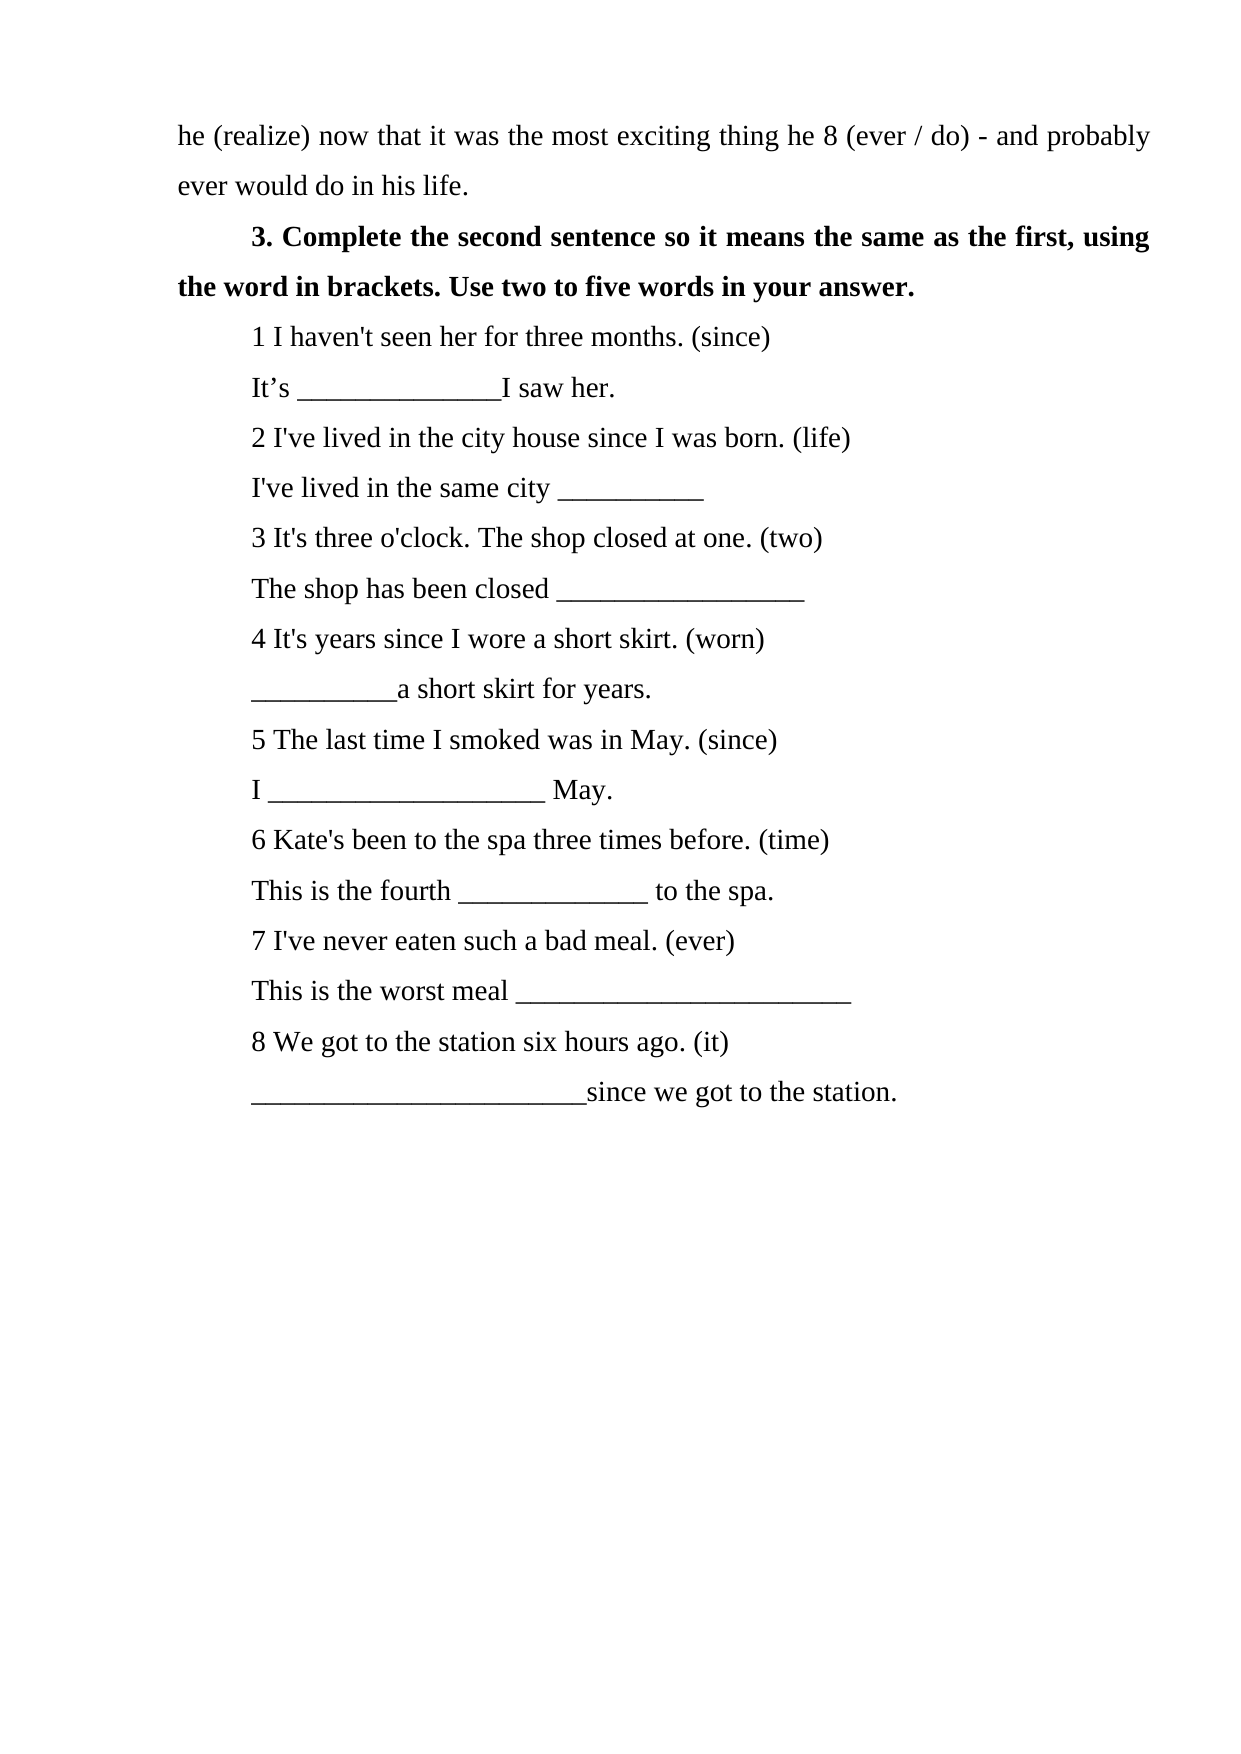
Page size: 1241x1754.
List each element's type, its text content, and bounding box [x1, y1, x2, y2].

text 4 It's years since I wore a short skirt. (worn) [177, 621, 1152, 655]
text 3 It's three o'clock. The shop closed at one. (two) [177, 521, 1152, 554]
text 1 I haven't seen her for three months. (since) [177, 319, 1152, 353]
text 5 The last time I smoked was in May. (since) [177, 722, 1152, 755]
text I've lived in the same city __________ [177, 470, 1152, 504]
text 8 We got to the station six hours ago. (it) [177, 1024, 1152, 1057]
text The shop has been closed _________________ [177, 571, 1152, 604]
text This is the worst meal _______________________ [177, 973, 1152, 1007]
text 7 I've never eaten such a bad meal. (ever) [177, 923, 1152, 957]
text __________a short skirt for years. [177, 672, 1152, 705]
text I ___________________ May. [177, 772, 1152, 806]
text 6 Kate's been to the spa three times before. (time) [177, 822, 1152, 856]
text It’s ______________I saw her. [177, 370, 1152, 403]
text This is the fourth _____________ to the spa. [177, 873, 1152, 906]
text _______________________since we got to the station. [177, 1074, 1152, 1108]
text 2 I've lived in the city house since I was born. (life) [177, 420, 1152, 453]
text 3. Complete the second sentence so it means the same as the first, using the word in brackets. Use two to five words in your answer. [177, 219, 1152, 303]
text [177, 118, 1152, 202]
